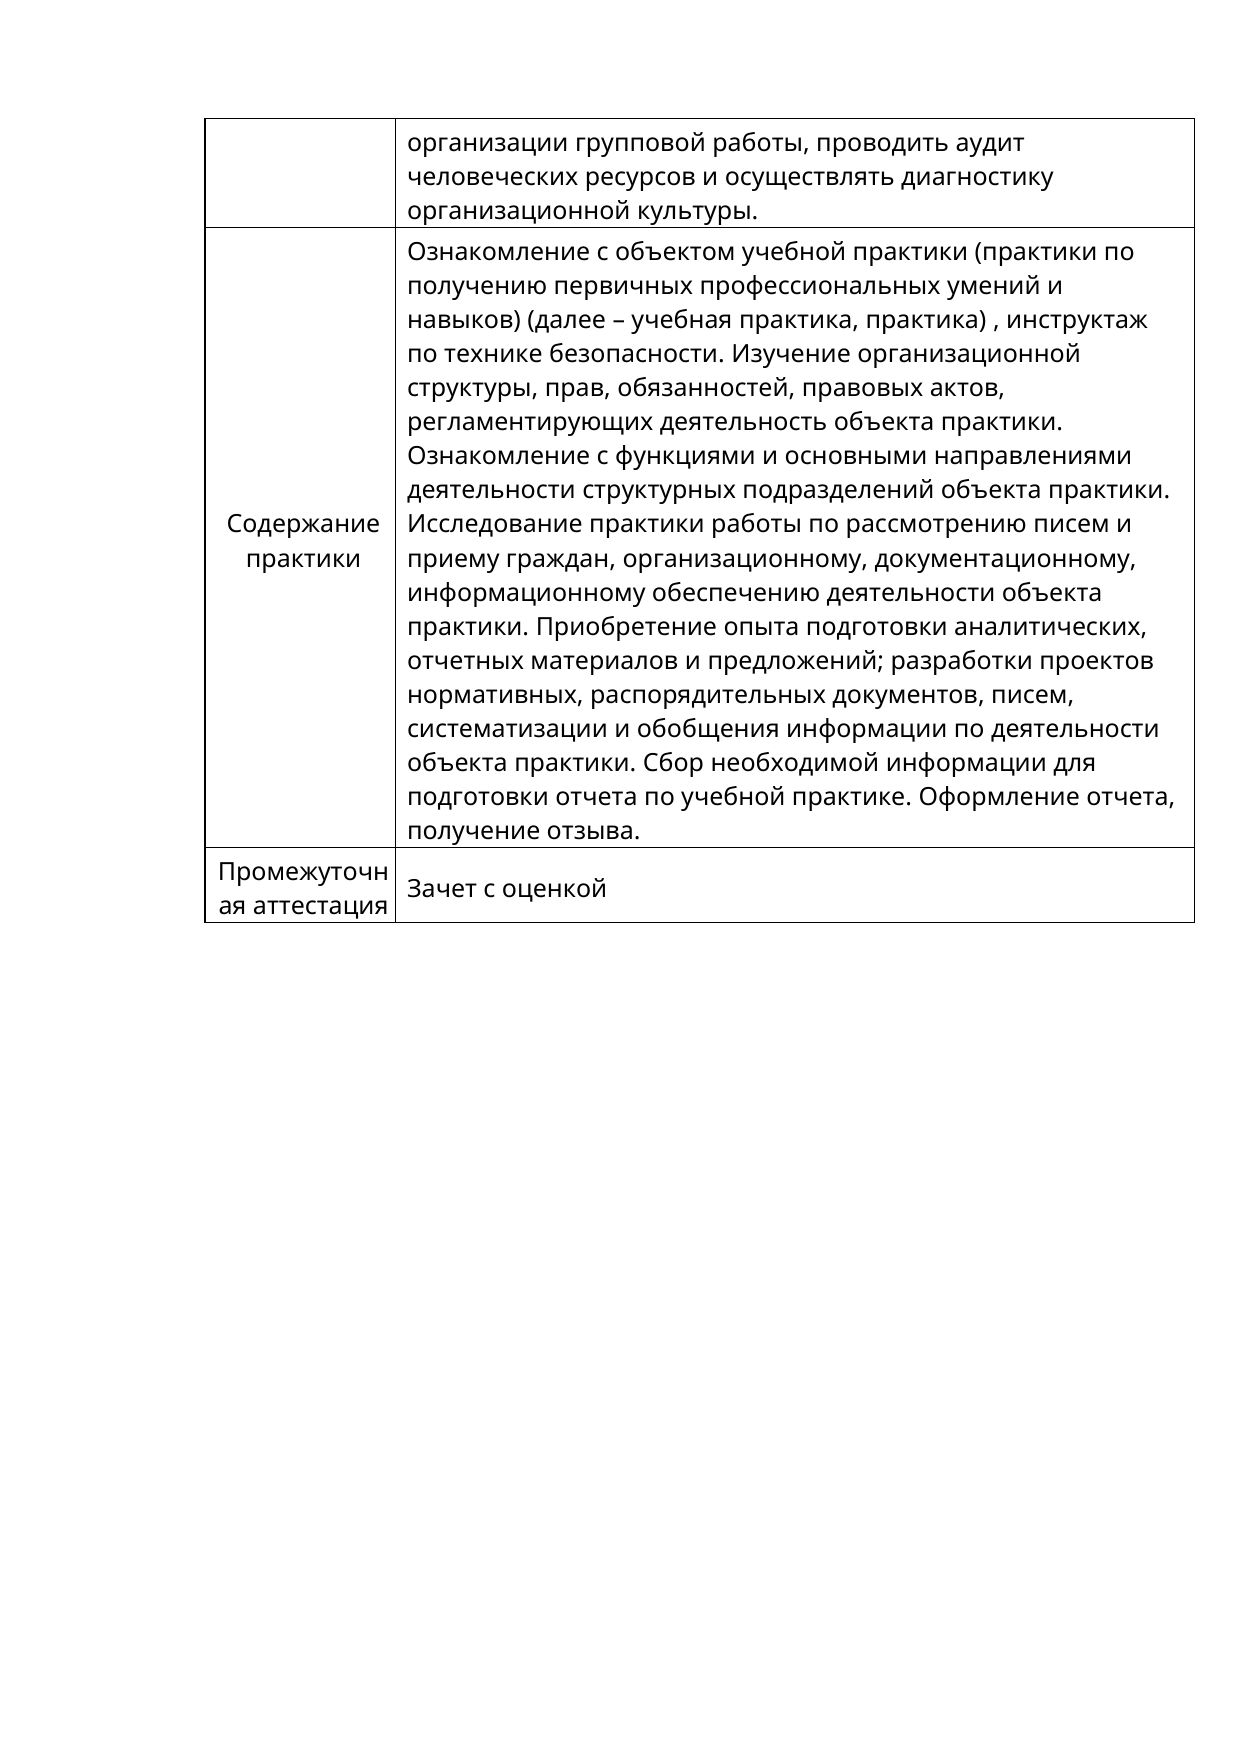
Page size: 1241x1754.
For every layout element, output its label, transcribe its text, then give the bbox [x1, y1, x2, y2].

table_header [206, 119, 395, 227]
table_cell Зачет с оценкой [396, 848, 1194, 922]
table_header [396, 119, 1194, 227]
table_cell Ознакомление с объектом учебной практики (практики по получению первичных профессиональных умений и навыков) (далее – учебная практика, практика) , инструктаж по технике безопасности. Изучение организационной структуры, прав, обязанностей, правовых актов, регламентирующих деятельность объекта практики. Ознакомление с функциями и основными направлениями деятельности структурных подразделений объекта практики. Исследование практики работы по рассмотрению писем и приему граждан, организационному, документационному, информационному обеспечению деятельности объекта практики. Приобретение опыта подготовки аналитических, отчетных материалов и предложений; разработки проектов нормативных, распорядительных документов, писем, систематизации и обобщения информации по деятельности объекта практики. Сбор необходимой информации для подготовки отчета по учебной практике. Оформление отчета, получение отзыва. [396, 228, 1194, 847]
table_cell Содержание практики [206, 228, 395, 847]
table_cell Промежуточная аттестация [206, 848, 395, 922]
